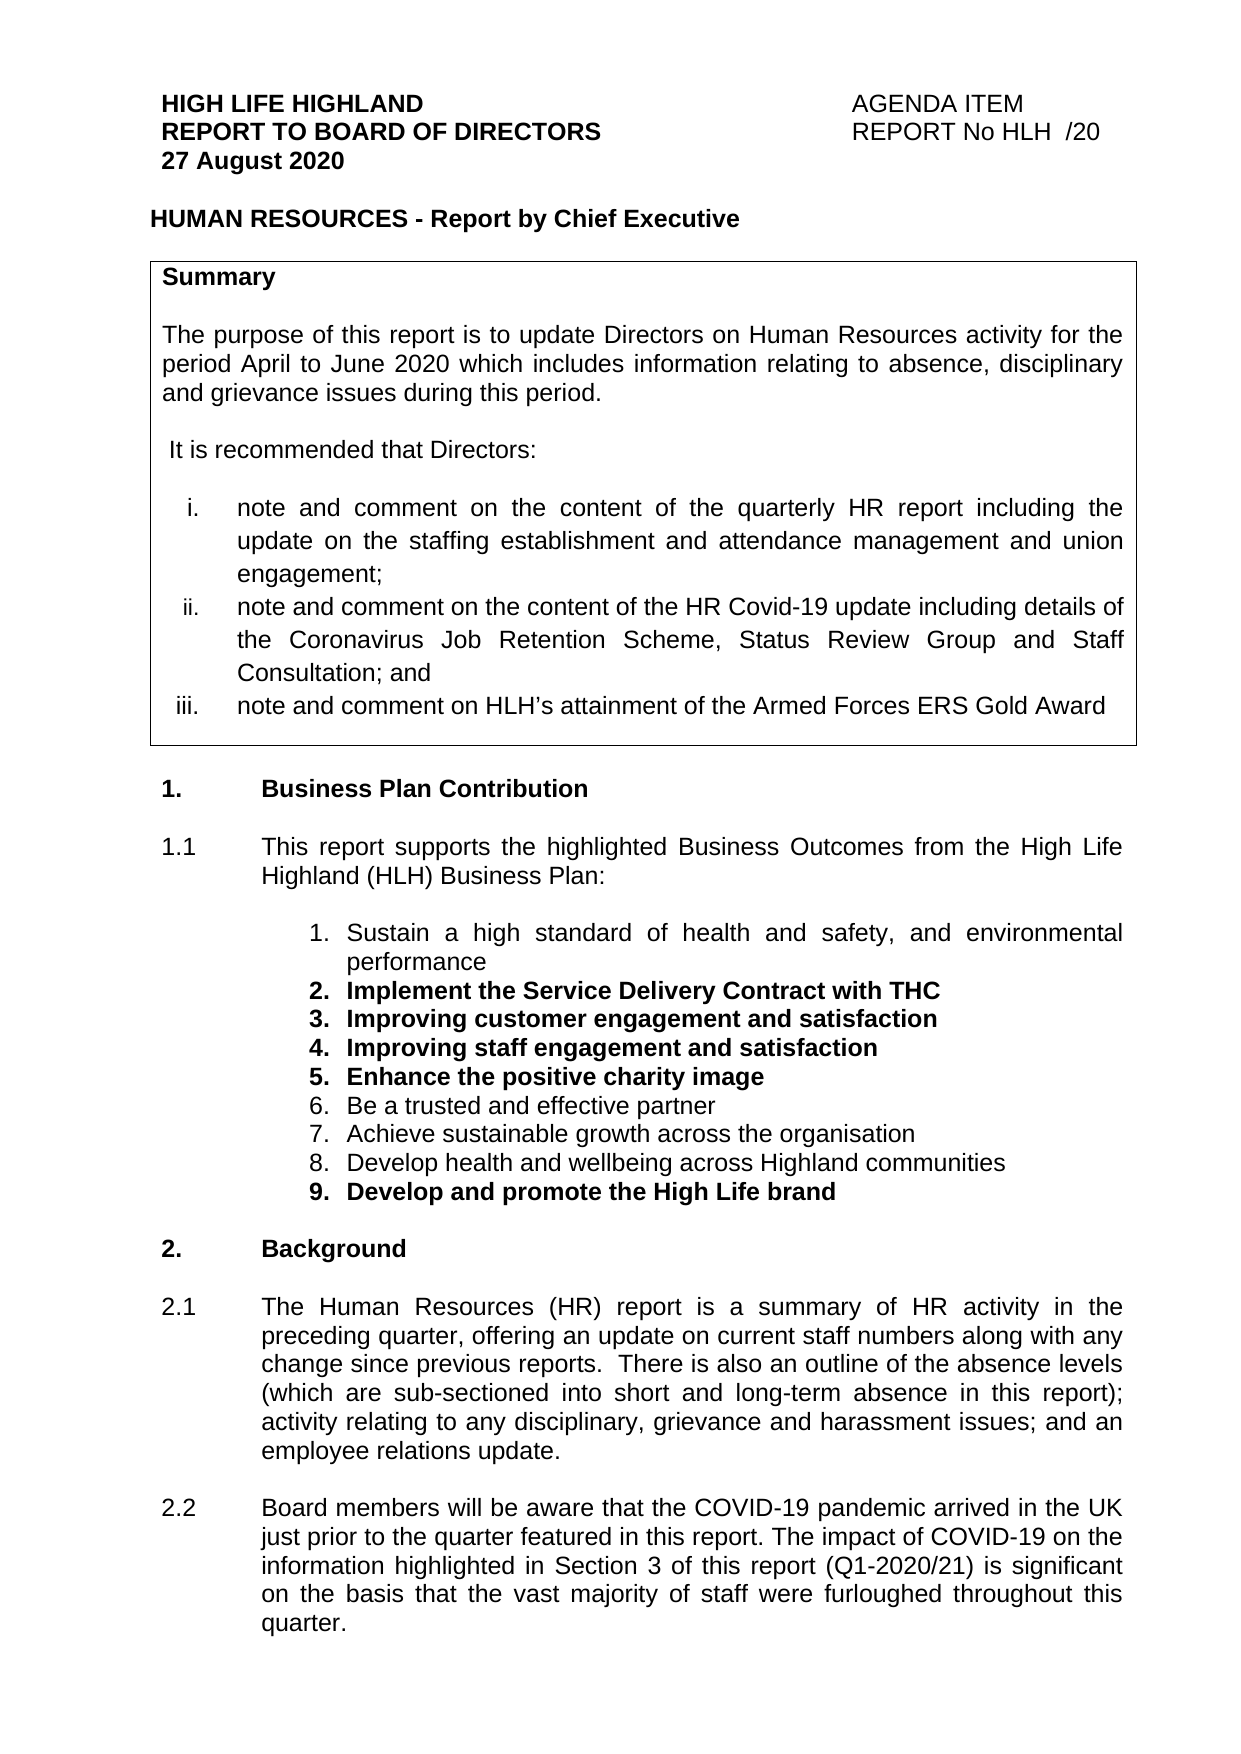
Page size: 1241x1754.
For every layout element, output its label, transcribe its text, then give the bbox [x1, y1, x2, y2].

table_cell Background [250, 1234, 1136, 1292]
table_header Summary The purpose of this report is to update Directors on Human Resources activity for the period April to June 2020 which includes information relating to absence, disciplinary and grievance issues during this period. It is recommended that Directors: note and comment on the content of the quarterly HR report including the update on the staffing establishment and attendance management and union engagement; note and comment on the content of the HR Covid-19 update including details of the Coronavirus Job Retention Scheme, Status Review Group and Staff Consultation; and note and comment on HLH’s attainment of the Armed Forces ERS Gold Award [151, 262, 1136, 744]
table_cell 2.2 [150, 1493, 250, 1637]
table_header HIGH LIFE HIGHLAND REPORT TO BOARD OF DIRECTORS 27 August 2020 [150, 89, 840, 204]
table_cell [250, 1493, 1136, 1637]
table_header AGENDA ITEM REPORT No HLH /20 [840, 89, 1136, 204]
table_cell 1.1 [150, 832, 250, 1234]
table_cell 2.1 [150, 1292, 250, 1493]
table_cell 2. [150, 1234, 250, 1292]
table_header Business Plan Contribution [250, 774, 1136, 832]
table_header 1. [150, 774, 250, 832]
table_cell This report supports the highlighted Business Outcomes from the High Life Highland (HLH) Business Plan: Sustain a high standard of health and safety, and environmental performance Implement the Service Delivery Contract with THC Improving customer engagement and satisfaction Improving staff engagement and satisfaction Enhance the positive charity image Be a trusted and effective partner Achieve sustainable growth across the organisation Develop health and wellbeing across Highland communities Develop and promote the High Life brand [250, 832, 1136, 1234]
subtitle HUMAN RESOURCES - Report by Chief Executive [150, 204, 1090, 232]
table_cell The Human Resources (HR) report is a summary of HR activity in the preceding quarter, offering an update on current staff numbers along with any change since previous reports. There is also an outline of the absence levels (which are sub-sectioned into short and long-term absence in this report); activity relating to any disciplinary, grievance and harassment issues; and an employee relations update. [250, 1292, 1136, 1493]
